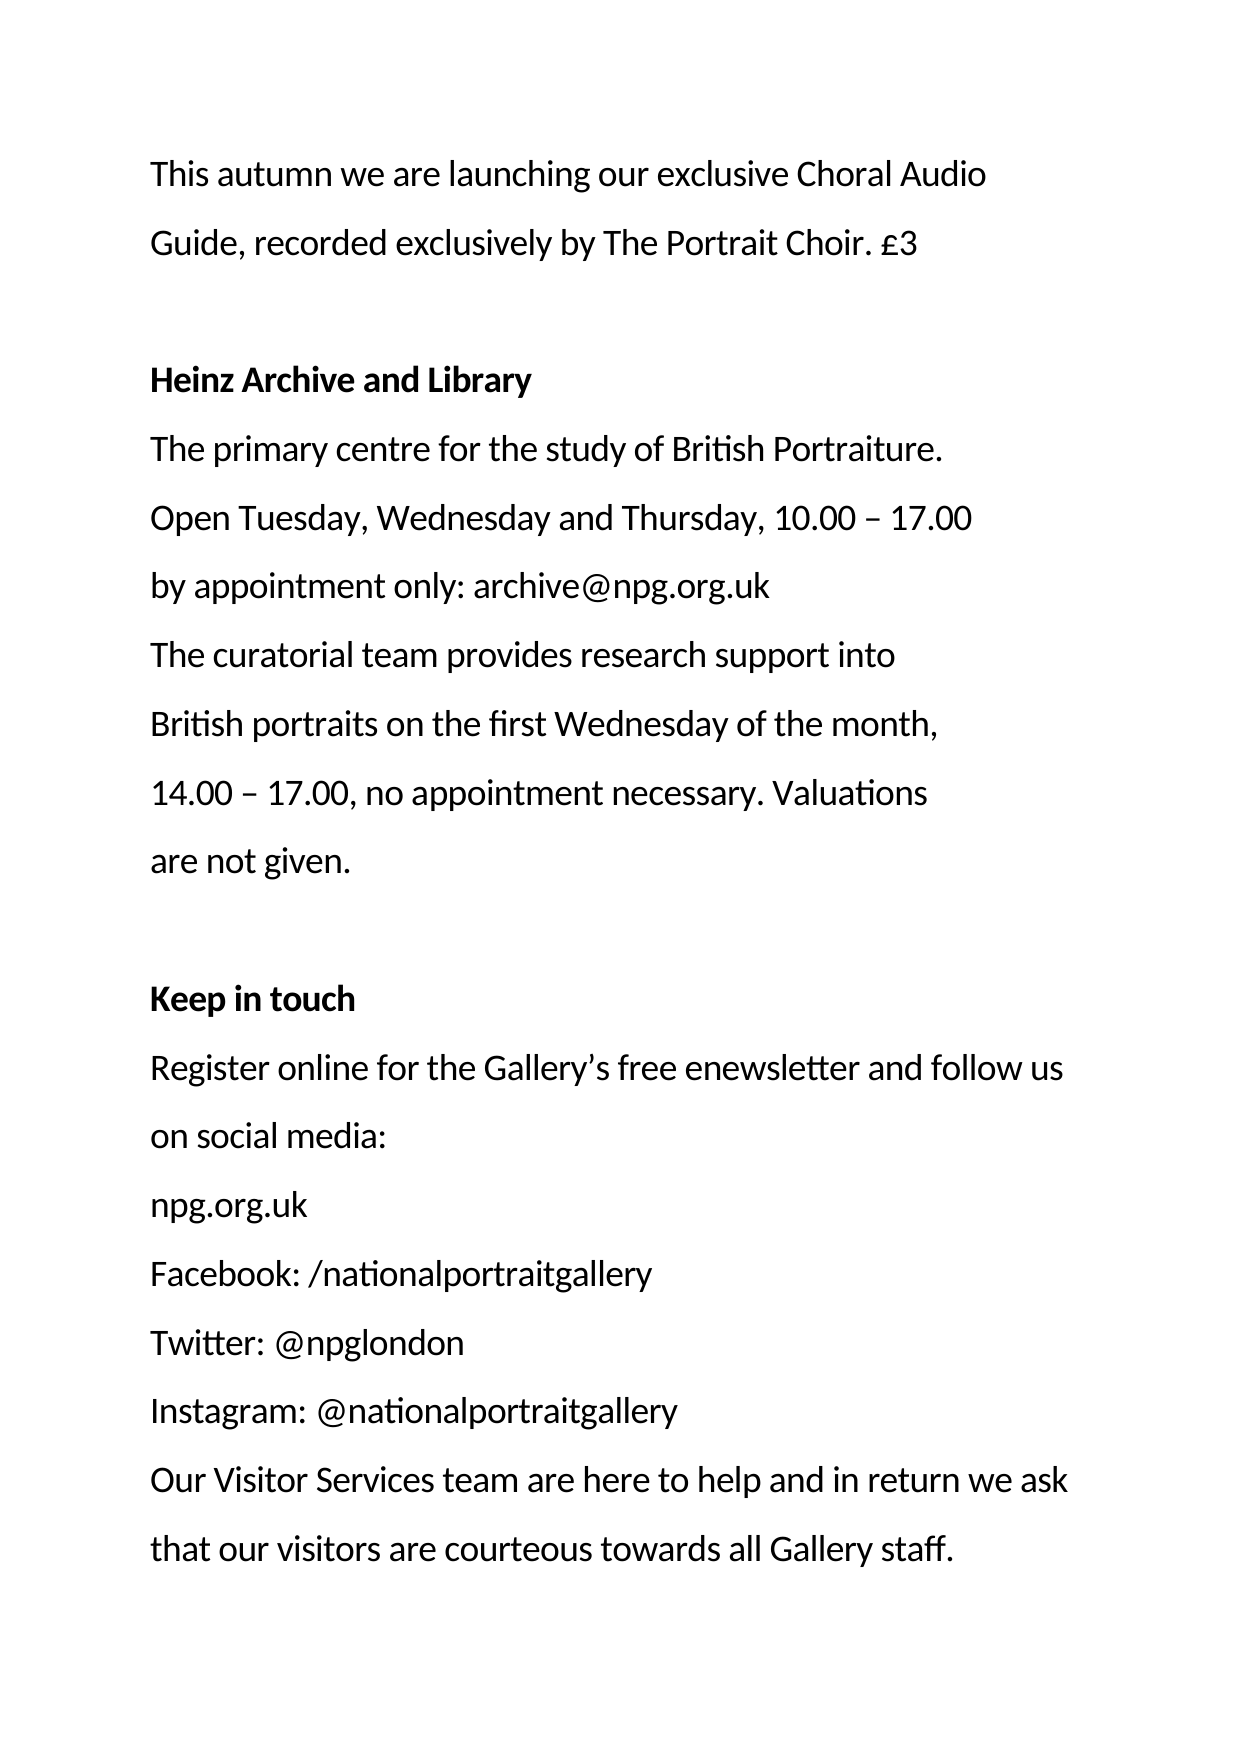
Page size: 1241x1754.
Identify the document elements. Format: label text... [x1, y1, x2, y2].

text This autumn we are launching our exclusive Choral Audio Guide, recorded exclusively by The Portrait Choir. £3 [150, 150, 1090, 264]
text British portraits on the first Wednesday of the month, [150, 700, 1090, 746]
text The curatorial team provides research support into [150, 631, 1090, 677]
text 14.00 – 17.00, no appointment necessary. Valuations [150, 769, 1090, 814]
text are not given. [150, 837, 1090, 883]
text Twitter: @npglondon [150, 1319, 1090, 1364]
text Heinz Archive and Library [150, 356, 1090, 402]
text Keep in touch [150, 975, 1090, 1021]
text Register online for the Gallery’s free enewsletter and follow us on social media: [150, 1044, 1090, 1158]
text Instagram: @nationalportraitgallery [150, 1387, 1090, 1433]
text Our Visitor Services team are here to help and in return we ask that our visitors are courteous towards all Gallery staff. [150, 1456, 1090, 1571]
text npg.org.uk [150, 1181, 1090, 1227]
text by appointment only: archive@npg.org.uk [150, 562, 1090, 608]
text The primary centre for the study of British Portraiture. [150, 425, 1090, 471]
text Open Tuesday, Wednesday and Thursday, 10.00 – 17.00 [150, 494, 1090, 539]
text Facebook: /nationalportraitgallery [150, 1250, 1090, 1296]
